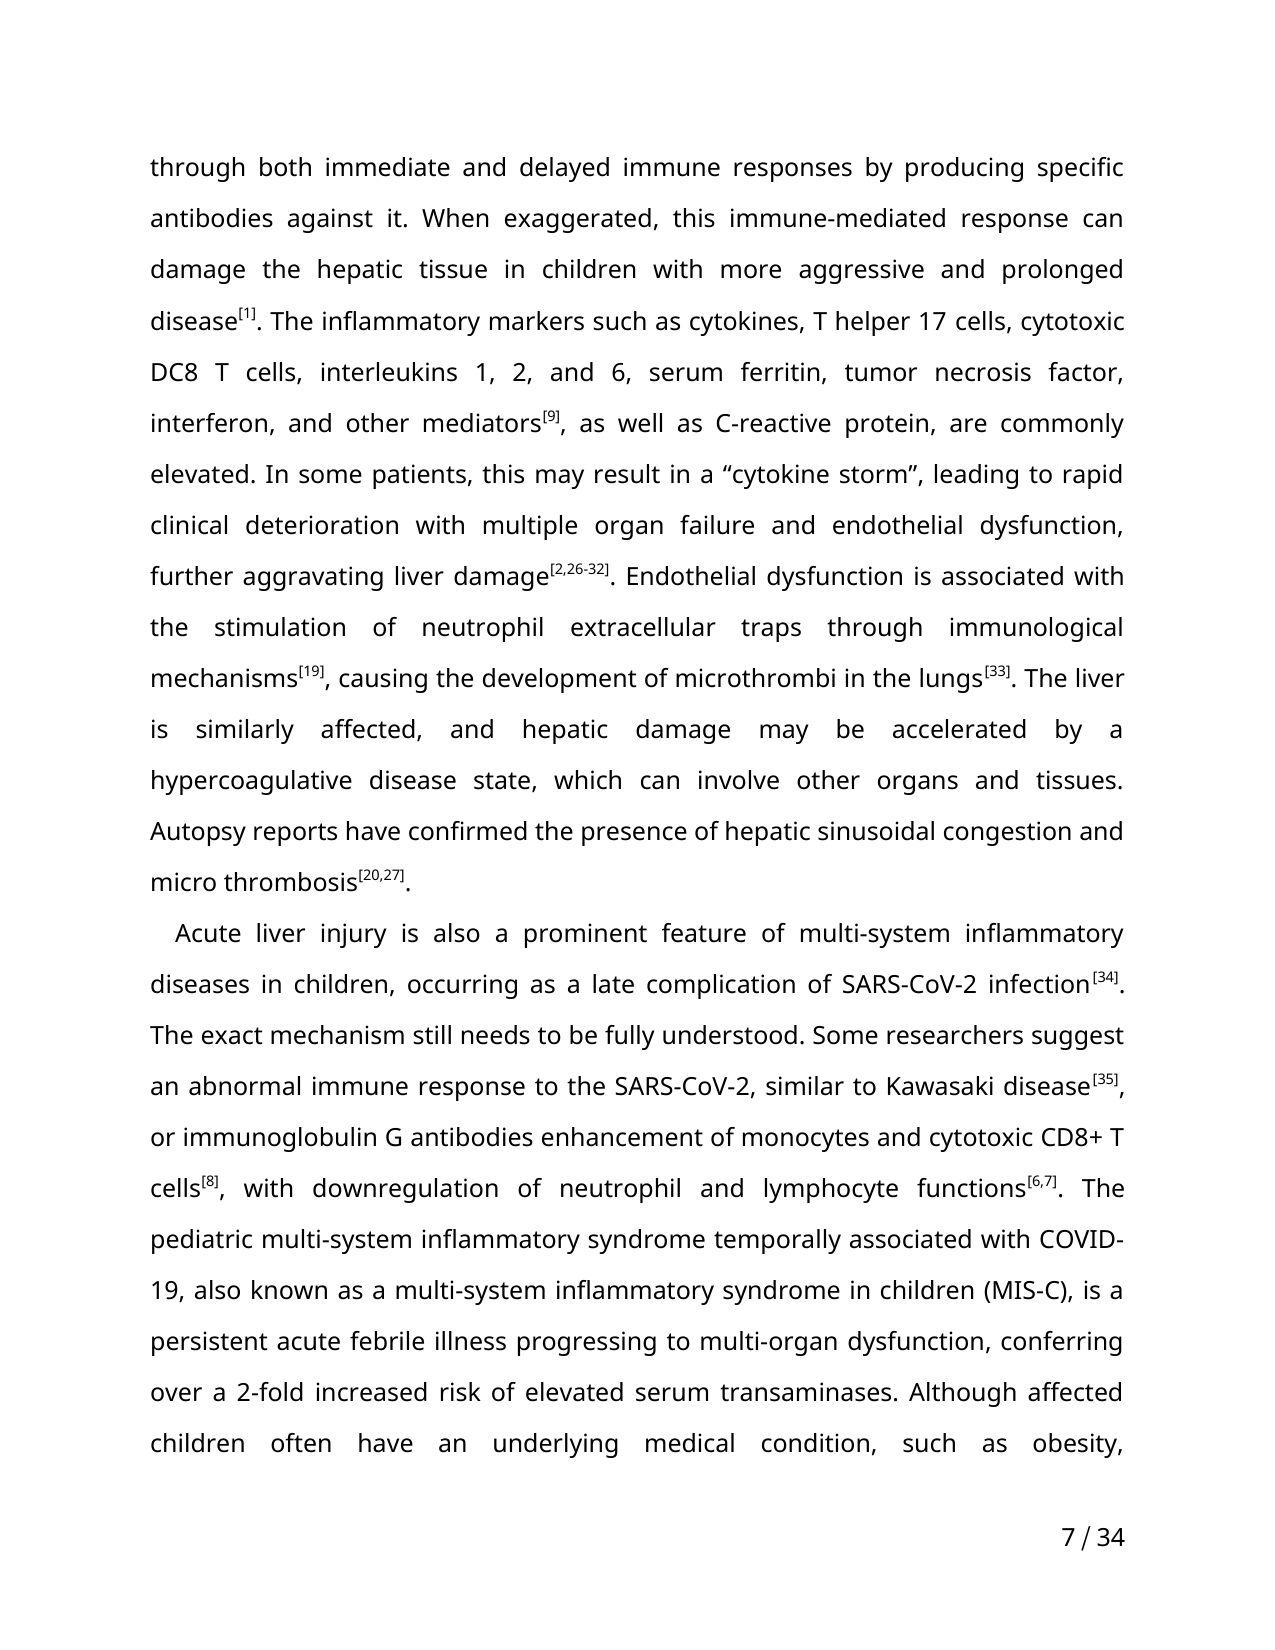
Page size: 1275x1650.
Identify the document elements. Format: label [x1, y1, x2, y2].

text [150, 916, 1125, 1460]
text [150, 150, 1125, 899]
